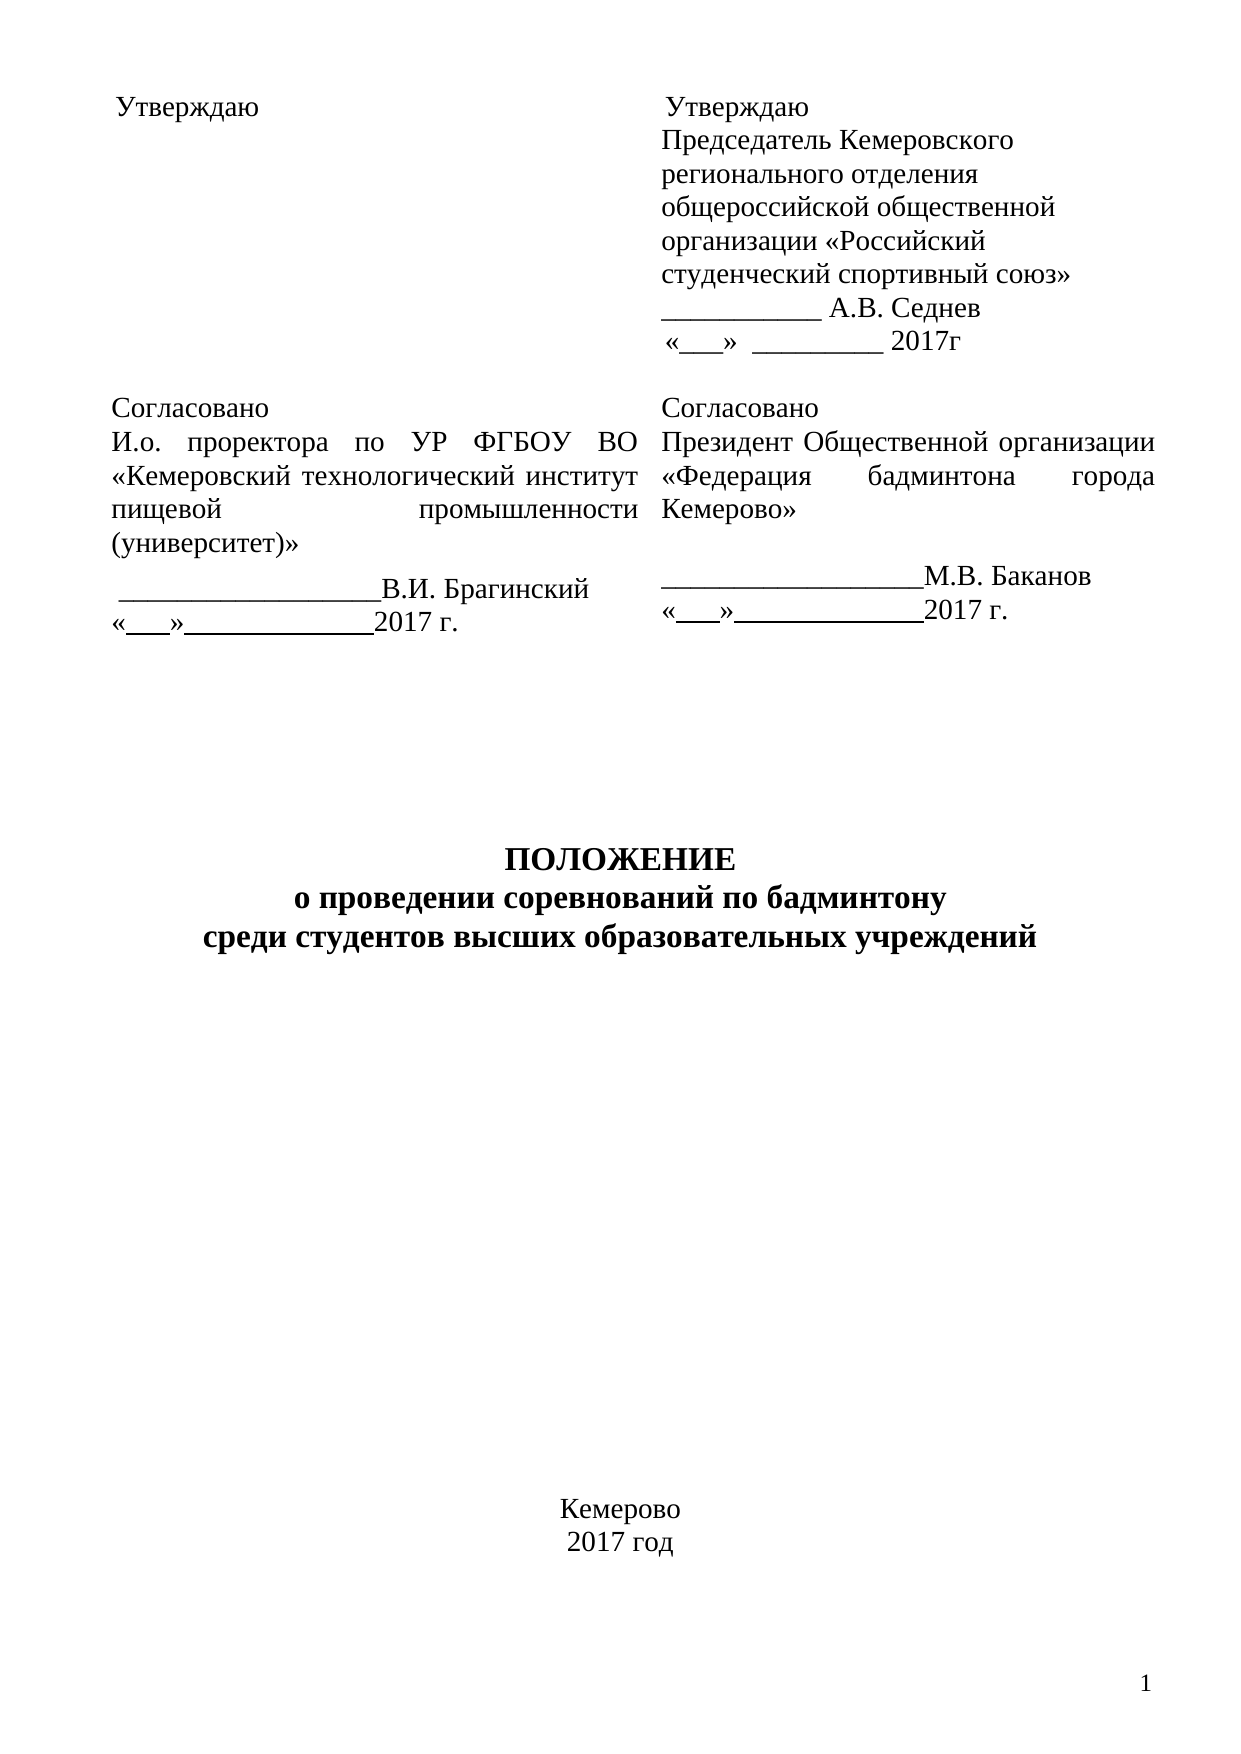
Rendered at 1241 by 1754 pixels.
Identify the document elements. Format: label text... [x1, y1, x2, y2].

subtitle ПОЛОЖЕНИЕ [89, 839, 1152, 877]
text о проведении соревнований по бадминтону [89, 877, 1152, 916]
text среди студентов высших образовательных учреждений [89, 916, 1152, 954]
text 2017 год [89, 1524, 1152, 1558]
table_header [89, 89, 1140, 638]
table_header [1140, 89, 1163, 638]
text Кемерово [89, 1491, 1152, 1524]
